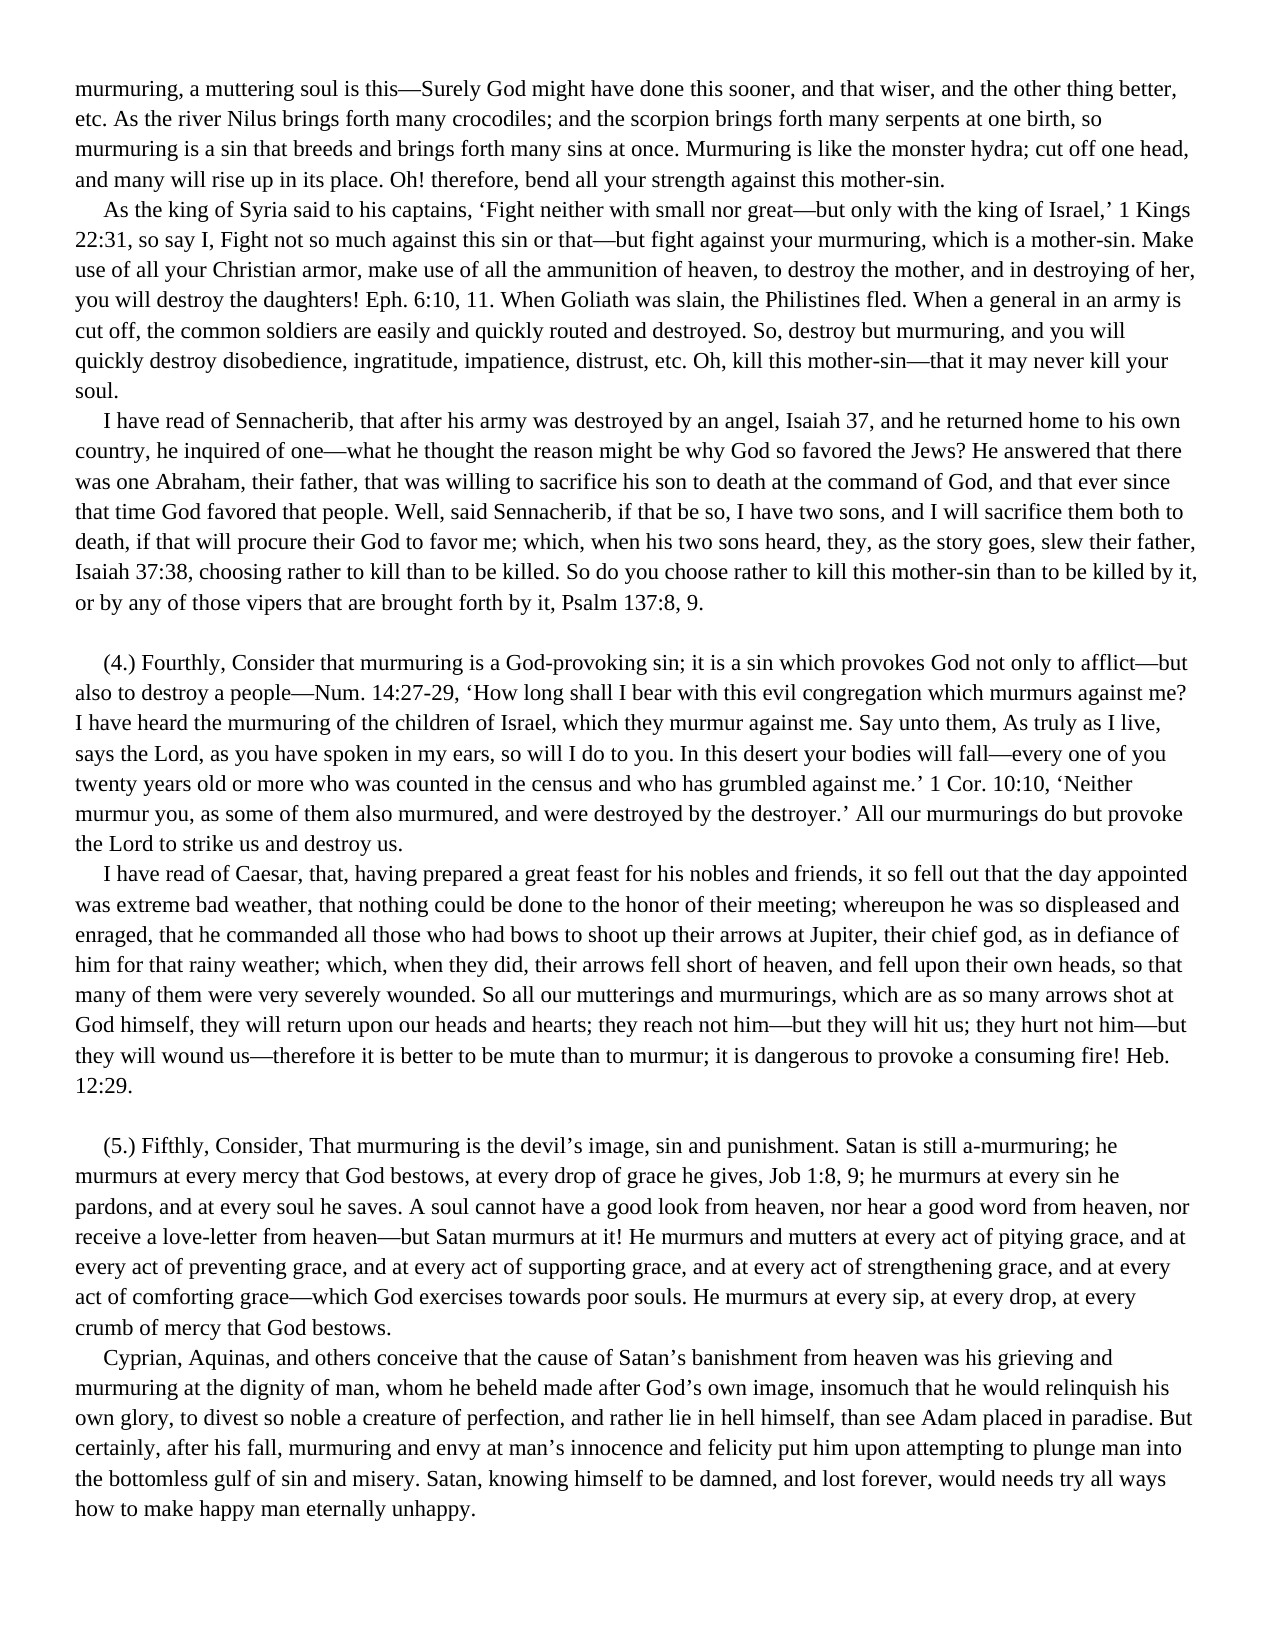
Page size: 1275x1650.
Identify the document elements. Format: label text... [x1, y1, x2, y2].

text Cyprian, Aquinas, and others conceive that the cause of Satan’s banishment from heaven was his grieving and murmuring at the dignity of man, whom he beheld made after God’s own image, insomuch that he would relinquish his own glory, to divest so noble a creature of perfection, and rather lie in hell himself, than see Adam placed in paradise. But certainly, after his fall, murmuring and envy at man’s innocence and felicity put him upon attempting to plunge man into the bottomless gulf of sin and misery. Satan, knowing himself to be damned, and lost forever, would needs try all ways how to make happy man eternally unhappy. [75, 1344, 1200, 1521]
text I have read of Sennacherib, that after his army was destroyed by an angel, Isaiah 37, and he returned home to his own country, he inquired of one—what he thought the reason might be why God so favored the Jews? He answered that there was one Abraham, their father, that was willing to sacrifice his son to death at the command of God, and that ever since that time God favored that people. Well, said Sennacherib, if that be so, I have two sons, and I will sacrifice them both to death, if that will procure their God to favor me; which, when his two sons heard, they, as the story goes, slew their father, Isaiah 37:38, choosing rather to kill than to be killed. So do you choose rather to kill this mother-sin than to be killed by it, or by any of those vipers that are brought forth by it, Psalm 137:8, 9. [75, 407, 1200, 615]
text As the king of Syria said to his captains, ‘Fight neither with small nor great—but only with the king of Israel,’ 1 Kings 22:31, so say I, Fight not so much against this sin or that—but fight against your murmuring, which is a mother-sin. Make use of all your Christian armor, make use of all the ammunition of heaven, to destroy the mother, and in destroying of her, you will destroy the daughters! Eph. 6:10, 11. When Goliath was slain, the Philistines fled. When a general in an army is cut off, the common soldiers are easily and quickly routed and destroyed. So, destroy but murmuring, and you will quickly destroy disobedience, ingratitude, impatience, distrust, etc. Oh, kill this mother-sin—that it may never kill your soul. [75, 196, 1200, 403]
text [75, 75, 1200, 192]
text (4.) Fourthly, Consider that murmuring is a God-provoking sin; it is a sin which provokes God not only to afflict—but also to destroy a people—Num. 14:27-29, ‘How long shall I bear with this evil congregation which murmurs against me? I have heard the murmuring of the children of Israel, which they murmur against me. Say unto them, As truly as I live, says the Lord, as you have spoken in my ears, so will I do to you. In this desert your bodies will fall—every one of you twenty years old or more who was counted in the census and who has grumbled against me.’ 1 Cor. 10:10, ‘Neither murmur you, as some of them also murmured, and were destroyed by the destroyer.’ All our murmurings do but provoke the Lord to strike us and destroy us. [75, 649, 1200, 857]
text I have read of Caesar, that, having prepared a great feast for his nobles and friends, it so fell out that the day appointed was extreme bad weather, that nothing could be done to the honor of their meeting; whereupon he was so displeased and enraged, that he commanded all those who had bows to shoot up their arrows at Jupiter, their chief god, as in defiance of him for that rainy weather; which, when they did, their arrows fell short of heaven, and fell upon their own heads, so that many of them were very severely wounded. So all our mutterings and murmurings, which are as so many arrows shot at God himself, they will return upon our heads and hearts; they reach not him—but they will hit us; they hurt not him—but they will wound us—therefore it is better to be mute than to murmur; it is dangerous to provoke a consuming fire! Heb. 12:29. [75, 860, 1200, 1098]
text (5.) Fifthly, Consider, That murmuring is the devil’s image, sin and punishment. Satan is still a-murmuring; he murmurs at every mercy that God bestows, at every drop of grace he gives, Job 1:8, 9; he murmurs at every sin he pardons, and at every soul he saves. A soul cannot have a good look from heaven, nor hear a good word from heaven, nor receive a love-letter from heaven—but Satan murmurs at it! He murmurs and mutters at every act of pitying grace, and at every act of preventing grace, and at every act of supporting grace, and at every act of strengthening grace, and at every act of comforting grace—which God exercises towards poor souls. He murmurs at every sip, at every drop, at every crumb of mercy that God bestows. [75, 1132, 1200, 1340]
